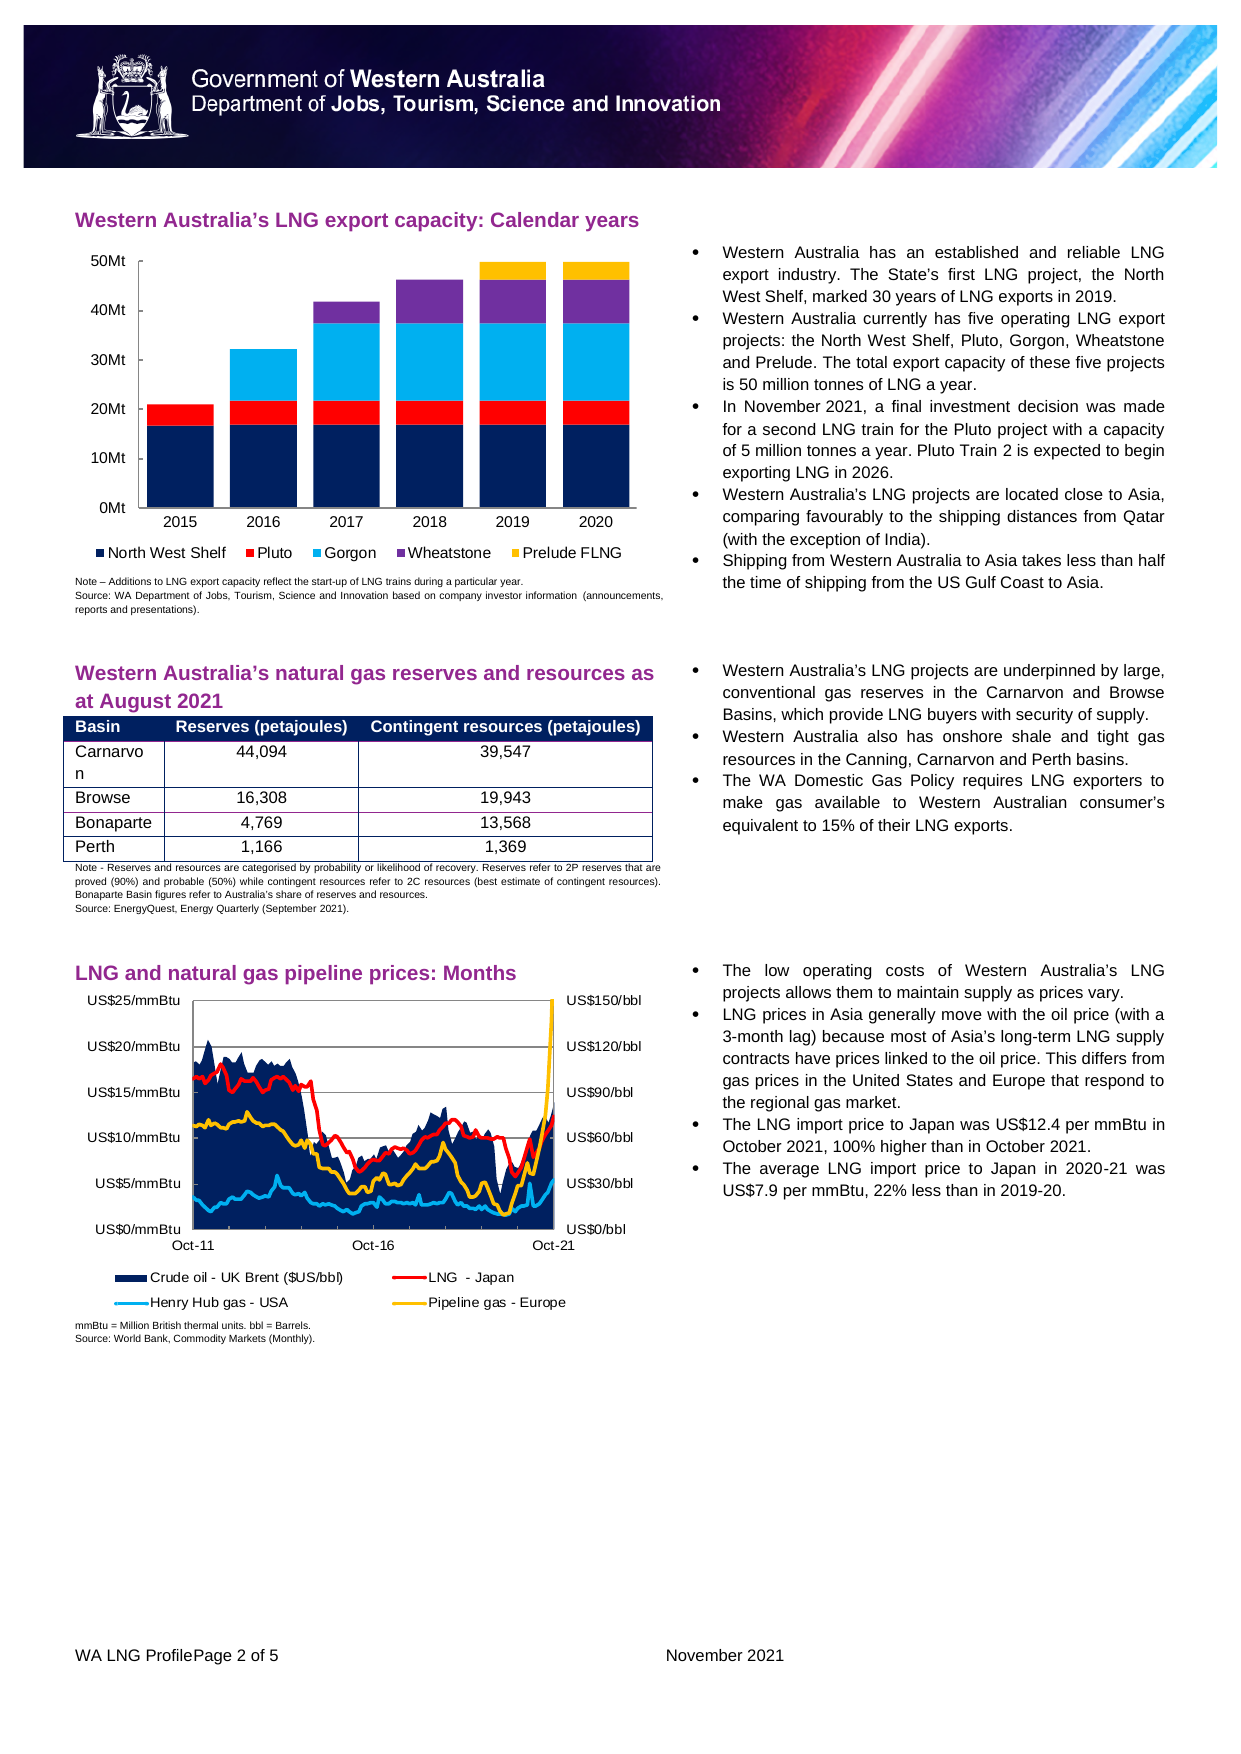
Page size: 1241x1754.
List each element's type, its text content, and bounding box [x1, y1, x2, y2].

list The WA Domestic Gas Policy requires LNG exporters to make gas available to Western Australian consumer’s equivalent to 15% of their LNG exports. [693, 771, 1165, 834]
text LNG and natural gas pipeline prices: Months [75, 961, 663, 984]
table_cell 1,369 [359, 837, 652, 861]
table_cell Browse [64, 788, 164, 812]
table_cell 1,166 [165, 837, 358, 861]
table_cell Perth [64, 837, 164, 861]
list Western Australia’s LNG projects are located close to Asia, comparing favourably to the shipping distances from Qatar (with the exception of India). [693, 485, 1165, 548]
picture [23, 25, 1218, 168]
list Western Australia’s LNG projects are underpinned by large, conventional gas reserves in the Carnarvon and Browse Basins, which provide LNG buyers with security of supply. [693, 661, 1165, 724]
table_cell 19,943 [359, 788, 652, 812]
table_cell 13,568 [359, 813, 652, 836]
table_cell 44,094 [165, 742, 358, 787]
table_cell Bonaparte [64, 813, 164, 836]
list The low operating costs of Western Australia’s LNG projects allows them to maintain supply as prices vary. [693, 961, 1165, 1002]
table_header Basin [64, 717, 164, 741]
list The average LNG import price to Japan in 2020-21 was US$7.9 per mmBtu, 22% less than in 2019-20. [693, 1159, 1165, 1200]
list Note - Reserves and resources are categorised by probability or likelihood of recovery. Reserves refer to 2P reserves that are proved (90%) and probable (50%) while contingent resources refer to 2C resources (best estimate of contingent resources). Bonaparte Basin figures refer to Australia’s share of reserves and resources. [75, 862, 663, 901]
text Source: WA Department of Jobs, Tourism, Science and Innovation based on company investor information (announcements, reports and presentations). [75, 590, 663, 615]
list The LNG import price to Japan was US$12.4 per mmBtu in October 2021, 100% higher than in October 2021. [693, 1114, 1165, 1156]
text Western Australia’s LNG export capacity: Calendar years [75, 207, 663, 231]
list Shipping from Western Australia to Asia takes less than half the time of shipping from the US Gulf Coast to Asia. [693, 551, 1165, 592]
list Western Australia currently has five operating LNG export projects: the North West Shelf, Pluto, Gorgon, Wheatstone and Prelude. The total export capacity of these five projects is 50 million tonnes of LNG a year. [693, 309, 1165, 394]
list Western Australia also has onshore shale and tight gas resources in the Canning, Carnarvon and Perth basins. [693, 727, 1165, 768]
list Western Australia has an established and reliable LNG export industry. The State’s first LNG project, the North West Shelf, marked 30 years of LNG exports in 2019. [693, 243, 1165, 306]
table_cell 16,308 [165, 788, 358, 812]
table_cell 39,547 [359, 742, 652, 787]
list LNG prices in Asia generally move with the oil price (with a 3-month lag) because most of Asia’s long-term LNG supply contracts have prices linked to the oil price. This differs from gas prices in the United States and Europe that respond to the regional gas market. [693, 1004, 1165, 1112]
text Western Australia’s natural gas reserves and resources as at August 2021 [75, 661, 663, 713]
table_cell Carnarvon [64, 742, 164, 787]
list In November 2021, a final investment decision was made for a second LNG train for the Pluto project with a capacity of 5 million tonnes a year. Pluto Train 2 is expected to begin exporting LNG in 2026. [693, 397, 1165, 482]
table_header Reserves (petajoules) [165, 717, 358, 741]
table_cell 4,769 [165, 813, 358, 836]
table_header Contingent resources (petajoules) [359, 717, 652, 741]
